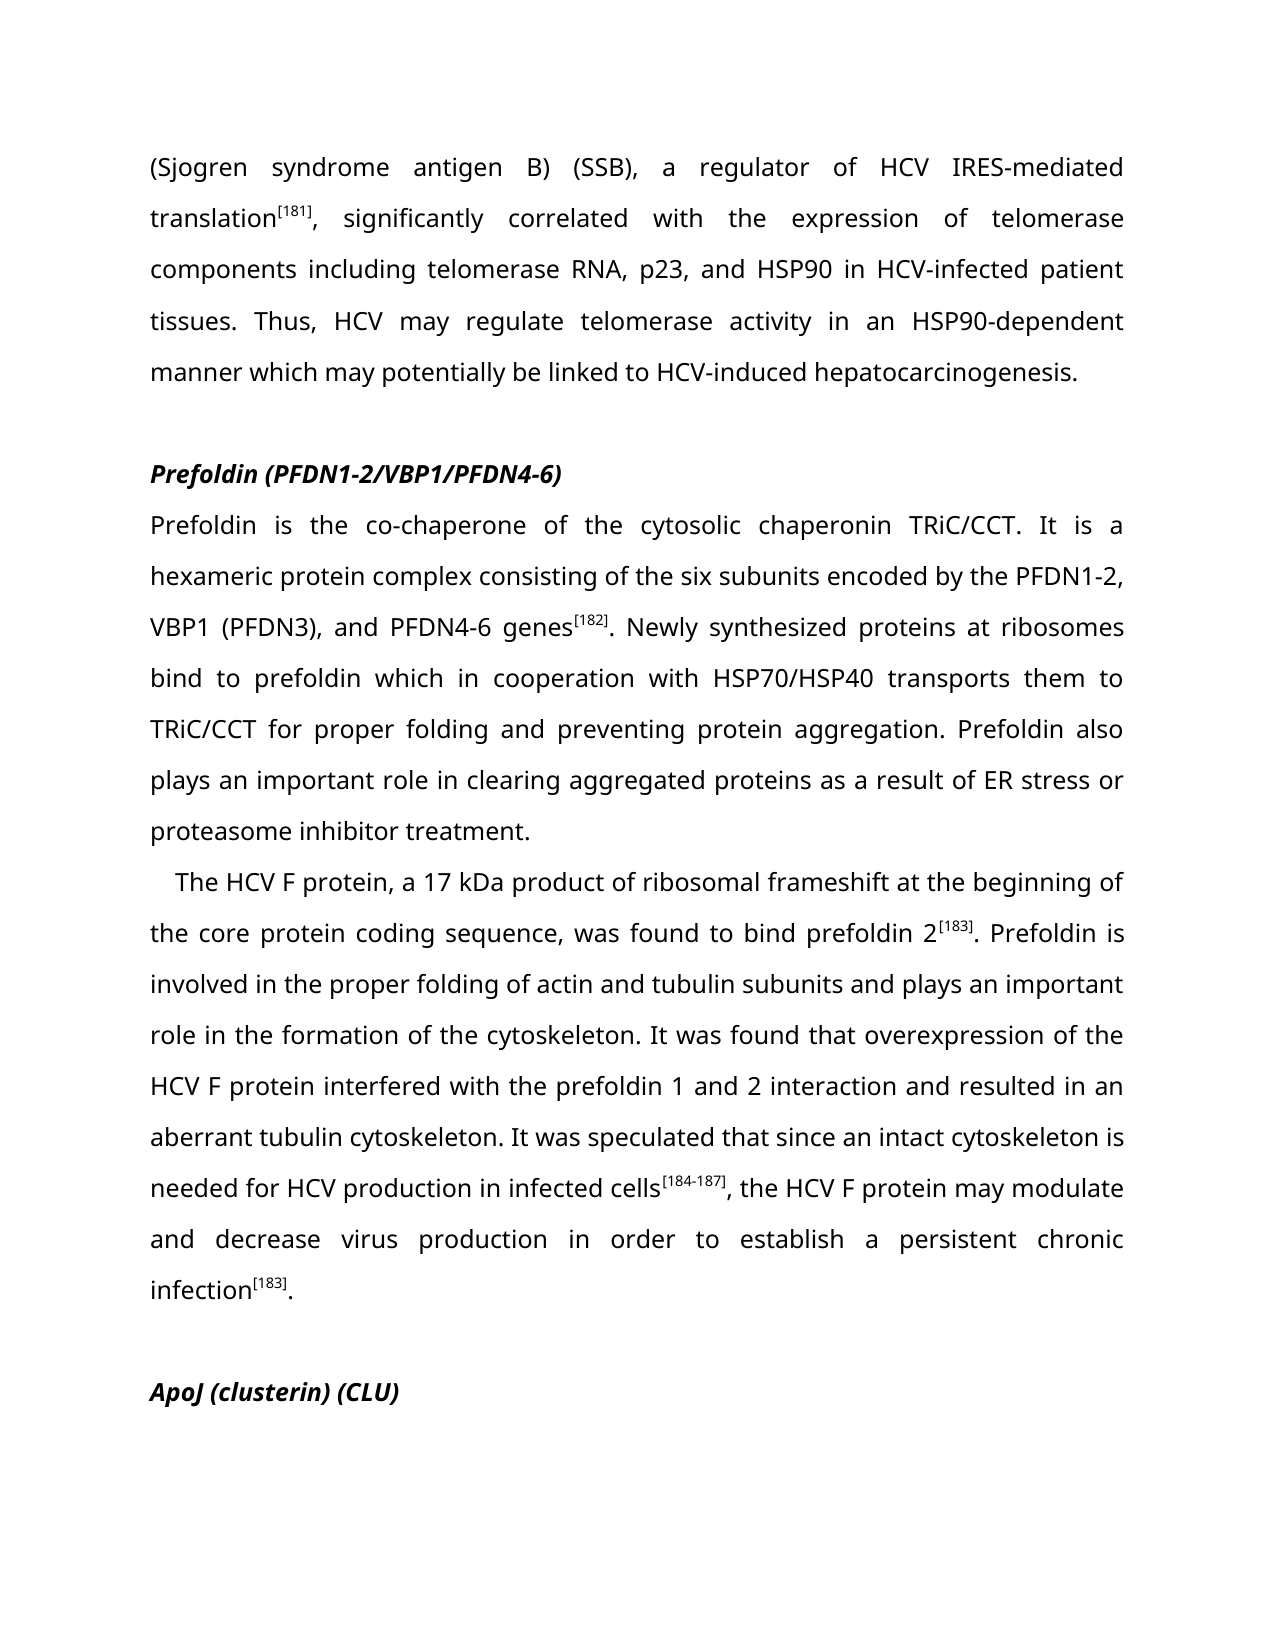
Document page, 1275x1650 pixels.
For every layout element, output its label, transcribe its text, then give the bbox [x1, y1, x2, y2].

text Prefoldin (PFDN1-2/VBP1/PFDN4-6) [150, 456, 1125, 490]
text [150, 150, 1125, 388]
text The HCV F protein, a 17 kDa product of ribosomal frameshift at the beginning of the core protein coding sequence, was found to bind prefoldin 2[183]. Prefoldin is involved in the proper folding of actin and tubulin subunits and plays an important role in the formation of the cytoskeleton. It was found that overexpression of the HCV F protein interfered with the prefoldin 1 and 2 interaction and resulted in an aberrant tubulin cytoskeleton. It was speculated that since an intact cytoskeleton is needed for HCV production in infected cells[184-187], the HCV F protein may modulate and decrease virus production in order to establish a persistent chronic infection[183]. [150, 864, 1125, 1307]
text ApoJ (clusterin) (CLU) [150, 1375, 1125, 1409]
text Prefoldin is the co-chaperone of the cytosolic chaperonin TRiC/CCT. It is a hexameric protein complex consisting of the six subunits encoded by the PFDN1-2, VBP1 (PFDN3), and PFDN4-6 genes[182]. Newly synthesized proteins at ribosomes bind to prefoldin which in cooperation with HSP70/HSP40 transports them to TRiC/CCT for proper folding and preventing protein aggregation. Prefoldin also plays an important role in clearing aggregated proteins as a result of ER stress or proteasome inhibitor treatment. [150, 507, 1125, 848]
